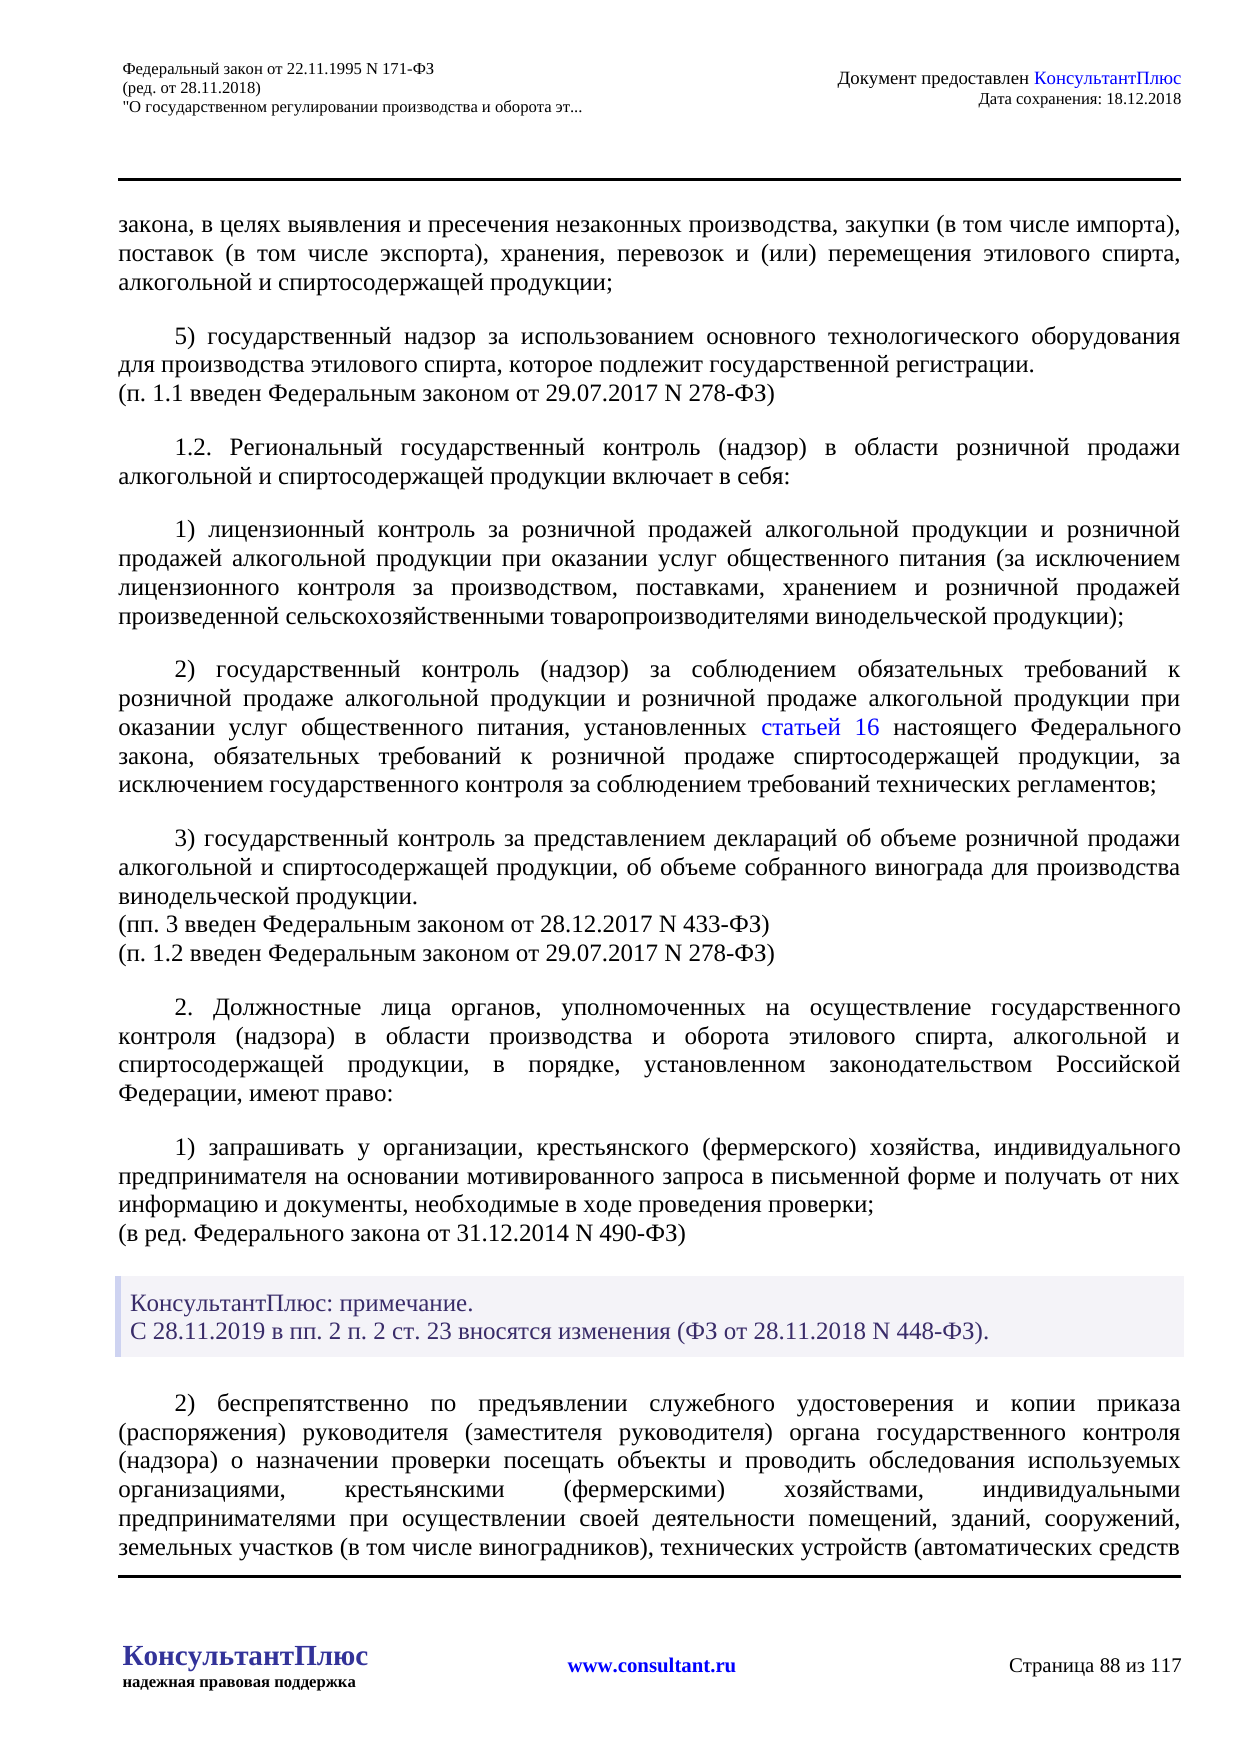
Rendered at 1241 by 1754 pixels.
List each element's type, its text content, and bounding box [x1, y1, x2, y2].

text (п. 1.2 введен Федеральным законом от 29.07.2017 N 278-ФЗ) [118, 938, 1181, 967]
text 1) запрашивать у организации, крестьянского (фермерского) хозяйства, индивидуального предпринимателя на основании мотивированного запроса в письменной форме и получать от них информацию и документы, необходимые в ходе проведения проверки; [118, 1132, 1181, 1218]
text (пп. 3 введен Федеральным законом от 28.12.2017 N 433-ФЗ) [118, 909, 1181, 938]
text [118, 1388, 1181, 1561]
text 3) государственный контроль за представлением деклараций об объеме розничной продажи алкогольной и спиртосодержащей продукции, об объеме собранного винограда для производства винодельческой продукции. [118, 823, 1181, 909]
text (п. 1.1 введен Федеральным законом от 29.07.2017 N 278-ФЗ) [118, 378, 1181, 407]
text 2. Должностные лица органов, уполномоченных на осуществление государственного контроля (надзора) в области производства и оборота этилового спирта, алкогольной и спиртосодержащей продукции, в порядке, установленном законодательством Российской Федерации, имеют право: [118, 992, 1181, 1107]
text 1.2. Региональный государственный контроль (надзор) в области розничной продажи алкогольной и спиртосодержащей продукции включает в себя: [118, 432, 1181, 489]
text 2) государственный контроль (надзор) за соблюдением обязательных требований к розничной продаже алкогольной продукции и розничной продаже алкогольной продукции при оказании услуг общественного питания, установленных статьей 16 настоящего Федерального закона, обязательных требований к розничной продаже спиртосодержащей продукции, за исключением государственного контроля за соблюдением требований технических регламентов; [118, 654, 1181, 798]
text 5) государственный надзор за использованием основного технологического оборудования для производства этилового спирта, которое подлежит государственной регистрации. [118, 321, 1181, 378]
text (в ред. Федерального закона от 31.12.2014 N 490-ФЗ) [118, 1218, 1181, 1247]
table_header КонсультантПлюс: примечание. С 28.11.2019 в пп. 2 п. 2 ст. 23 вносятся изменения (ФЗ от 28.11.2018 N 448-ФЗ). [121, 1276, 1178, 1357]
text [118, 209, 1181, 296]
text 1) лицензионный контроль за розничной продажей алкогольной продукции и розничной продажей алкогольной продукции при оказании услуг общественного питания (за исключением лицензионного контроля за производством, поставками, хранением и розничной продажей произведенной сельскохозяйственными товаропроизводителями винодельческой продукции); [118, 514, 1181, 629]
